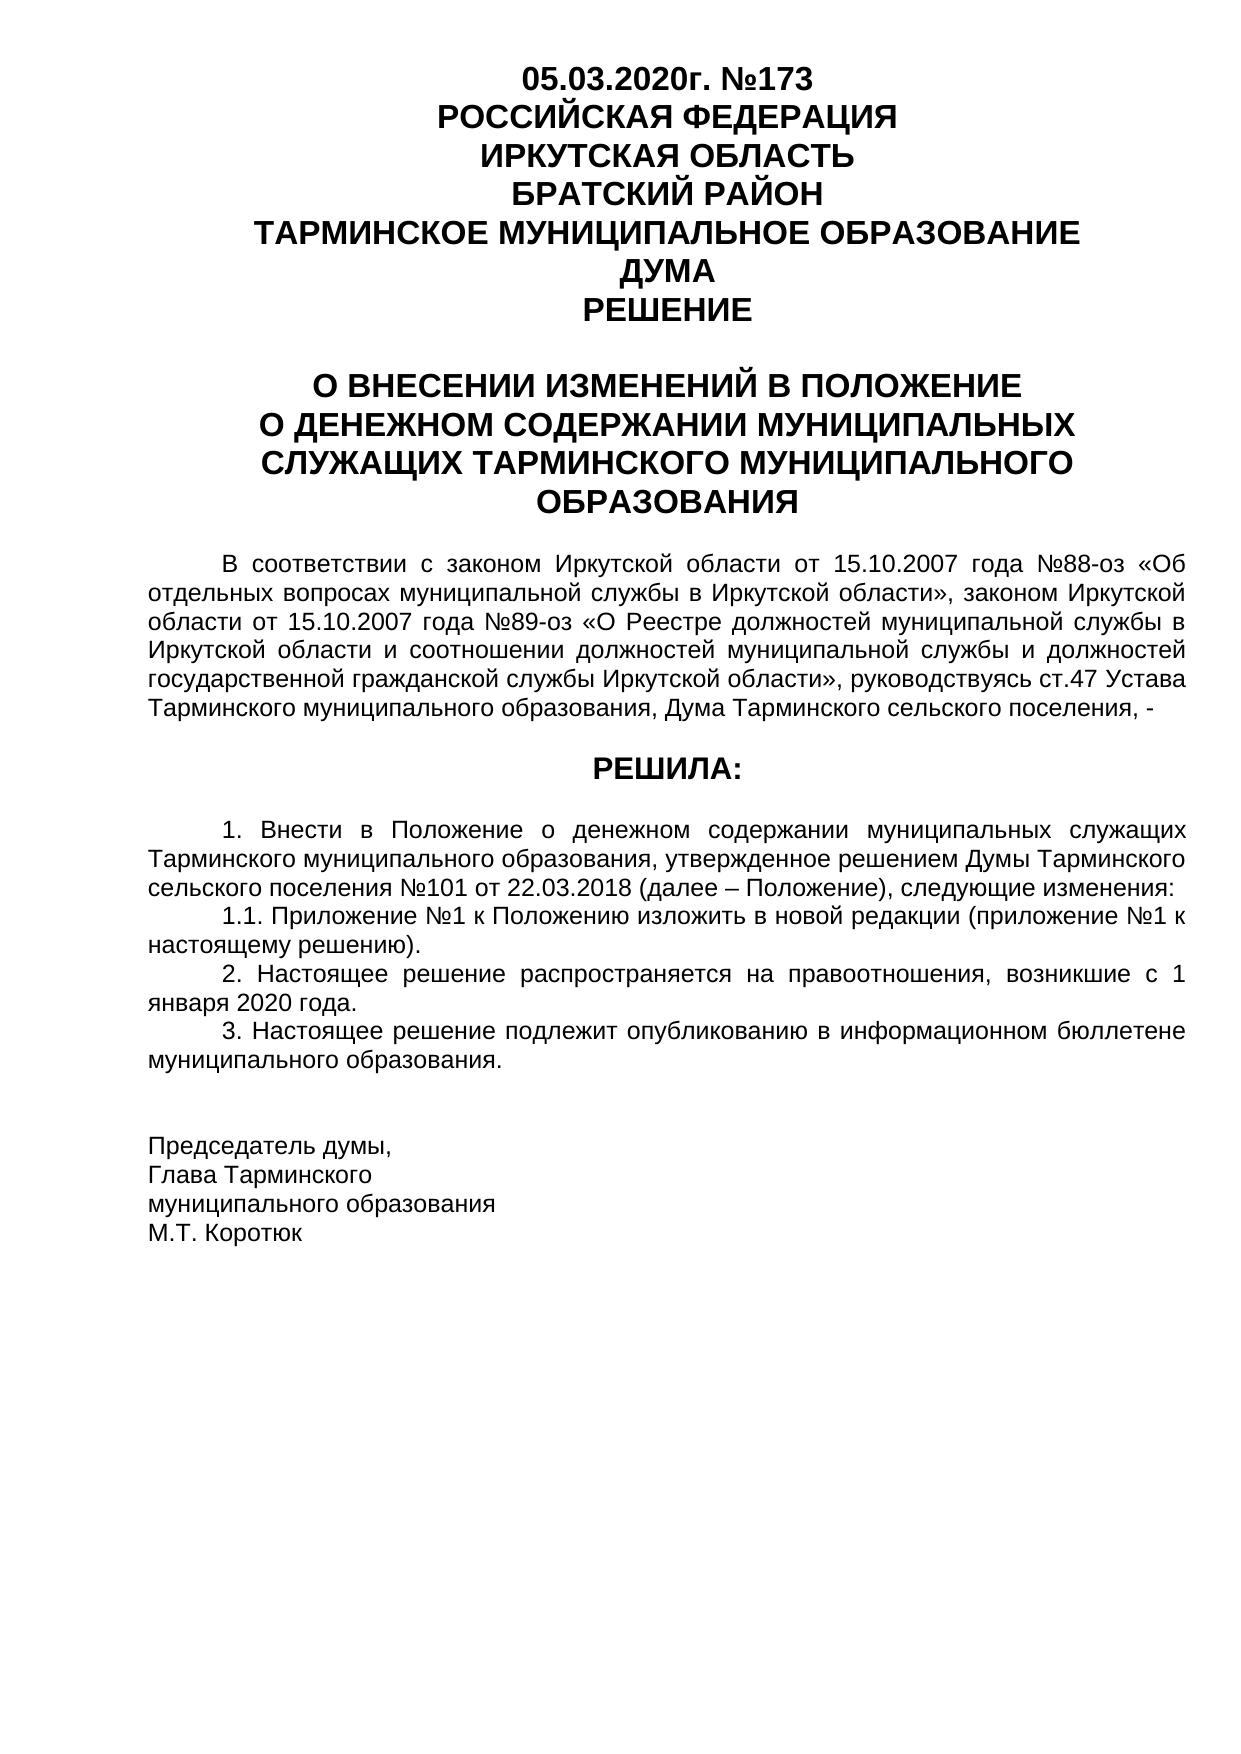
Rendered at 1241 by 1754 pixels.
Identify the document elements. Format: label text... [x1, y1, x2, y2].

subtitle РОССИЙСКАЯ ФЕДЕРАЦИЯ [35, 97, 1187, 136]
text Братский район [35, 174, 1187, 213]
text 1. Внести в Положение о денежном содержании муниципальных служащих Тарминского муниципального образования, утвержденное решением Думы Тарминского сельского поселения №101 от 22.03.2018 (далее – Положение), следующие изменения: [148, 815, 1187, 901]
text 2. Настоящее решение распространяется на правоотношения, возникшие с 1 января 2020 года. [148, 959, 1187, 1016]
text О ВНЕСЕНИИ ИЗМЕНЕНИЙ В ПОЛОЖЕНИЕ [148, 367, 1187, 405]
text РЕШЕНИЕ [35, 290, 1187, 328]
subtitle 05.03.2020г. №173 [35, 59, 1187, 97]
text Глава Тарминского [148, 1160, 1187, 1189]
text Председатель думы, [148, 1131, 1187, 1160]
text В соответствии с законом Иркутской области от 15.10.2007 года №88-оз «Об отдельных вопросах муниципальной службы в Иркутской области», законом Иркутской области от 15.10.2007 года №89-оз «О Реестре должностей муниципальной службы в Иркутской области и соотношении должностей муниципальной службы и должностей государственной гражданской службы Иркутской области», руководствуясь ст.47 Устава Тарминского муниципального образования, Дума Тарминского сельского поселения, - [148, 549, 1187, 722]
text ИРКУТСКАЯ ОБЛАСТЬ [35, 136, 1187, 174]
text 3. Настоящее решение подлежит опубликованию в информационном бюллетене муниципального образования. [148, 1016, 1187, 1074]
text Тарминское муниципальное образование [35, 213, 1187, 251]
text РЕШИЛА: [148, 750, 1187, 786]
text О ДЕНЕЖНОМ СОДЕРЖАНИИ МУНИЦИПАЛЬНЫХ [148, 405, 1187, 443]
text 1.1. Приложение №1 к Положению изложить в новой редакции (приложение №1 к настоящему решению). [148, 901, 1187, 959]
text СЛУЖАЩИХ ТАРМИНСКОГО МУНИЦИПАЛЬНОГО ОБРАЗОВАНИЯ [148, 443, 1187, 520]
text муниципального образования [148, 1189, 1187, 1217]
text ДУМА [35, 251, 1187, 290]
text М.Т. Коротюк [148, 1217, 1187, 1246]
